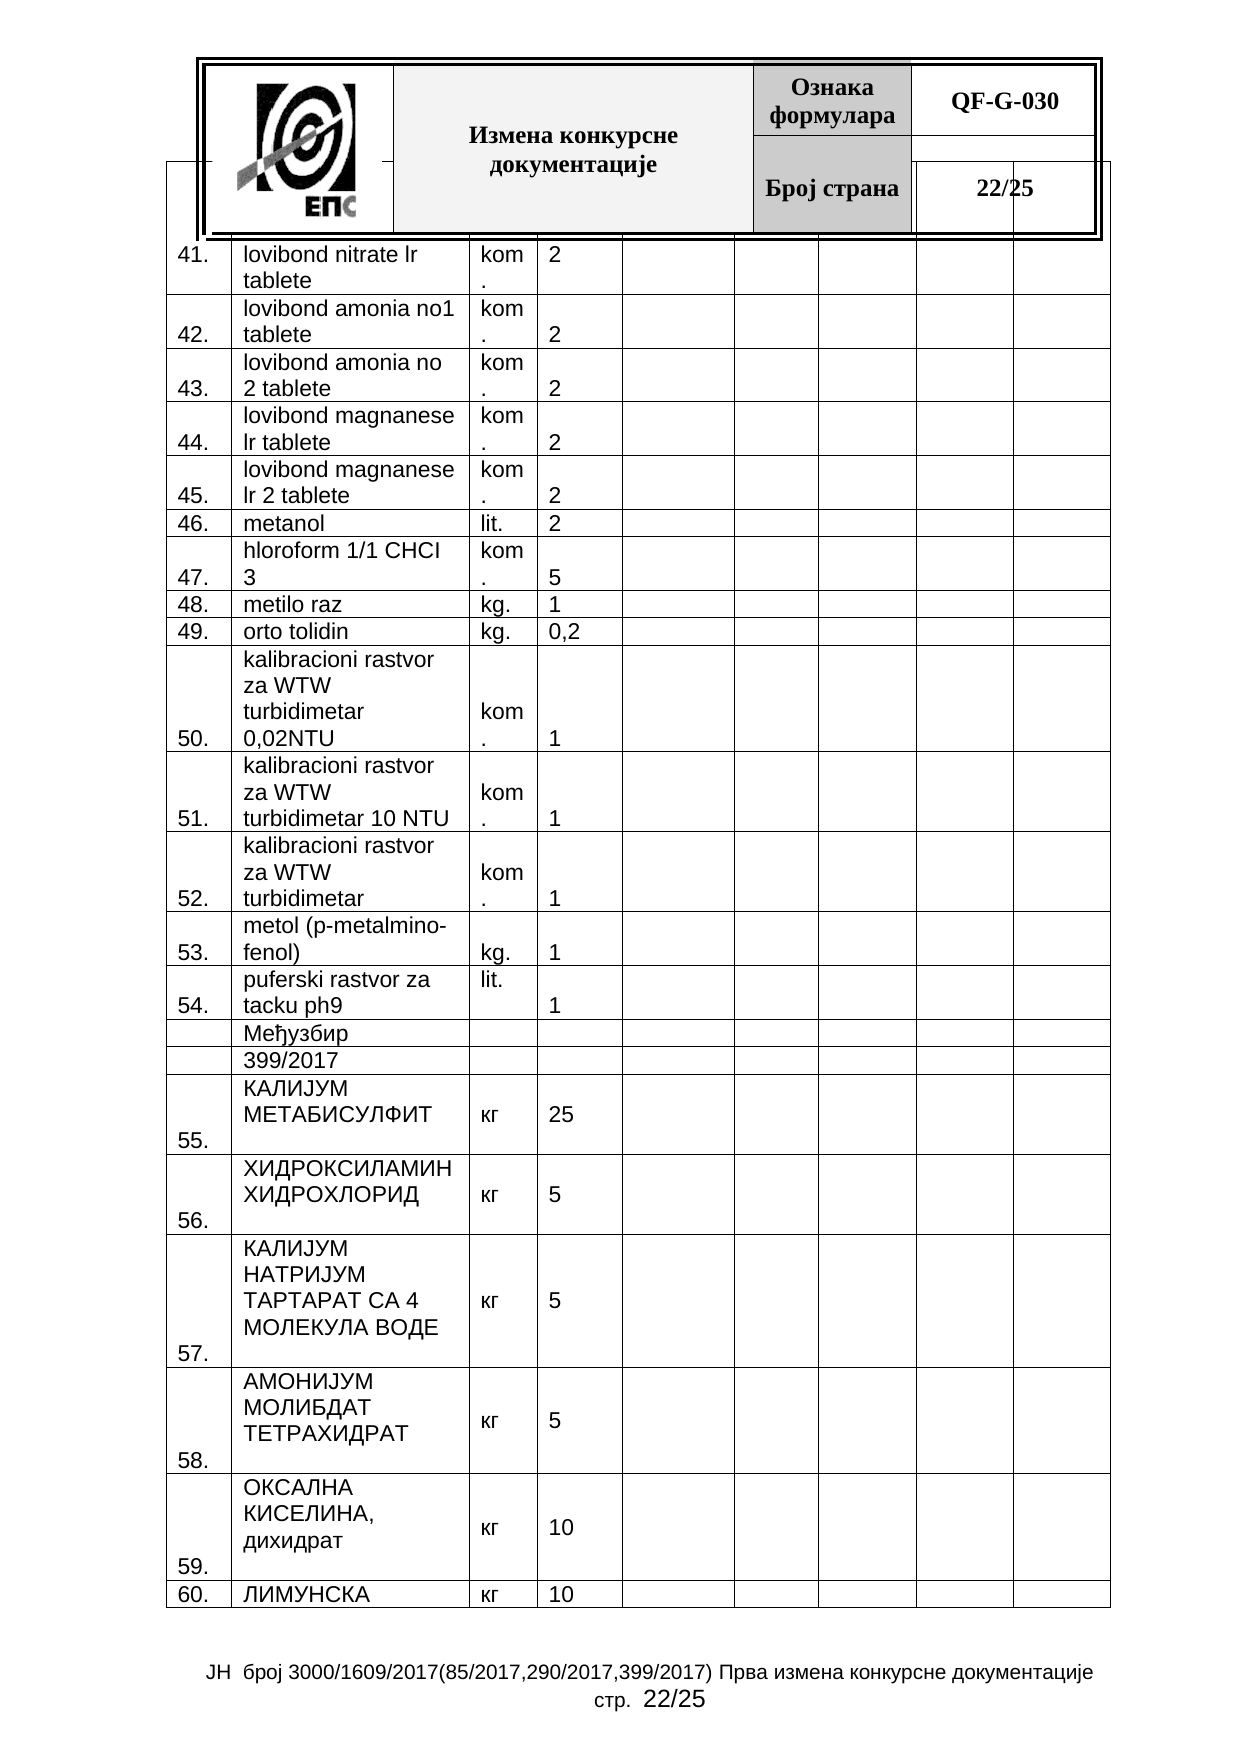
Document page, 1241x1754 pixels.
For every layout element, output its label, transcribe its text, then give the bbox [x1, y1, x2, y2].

table_cell lovibond nitrate lr tablete [232, 241, 469, 294]
table_cell [1014, 456, 1110, 509]
table_cell [1014, 402, 1110, 455]
table_cell lovibond magnanese lr tablete [232, 402, 469, 455]
table_cell [623, 1075, 734, 1154]
table_cell hloroform 1/1 CHCI 3 [232, 537, 469, 590]
table_cell [819, 456, 916, 509]
table_cell puferski rastvor za tacku ph9 [232, 966, 469, 1019]
table_cell kalibracioni rastvor za WTW turbidimetar 10 NTU [232, 752, 469, 831]
table_cell [819, 1075, 916, 1154]
table_cell [735, 402, 818, 455]
table_cell 41. [167, 162, 231, 294]
table_cell [735, 966, 818, 1019]
table_cell 58. [167, 1368, 231, 1473]
table_cell [735, 241, 818, 294]
table_cell metol (p-metalmino-fenol) [232, 912, 469, 965]
table_cell [623, 832, 734, 911]
table_cell 2 [538, 510, 622, 536]
table_cell [819, 752, 916, 831]
table_cell [623, 618, 734, 644]
table_cell [819, 912, 916, 965]
table_cell 50. [167, 646, 231, 751]
table_cell 53. [167, 912, 231, 965]
table_cell [819, 591, 916, 617]
table_cell [623, 752, 734, 831]
table_cell [917, 510, 1013, 536]
table_cell 1 [538, 832, 622, 911]
table_cell [1014, 752, 1110, 831]
table_cell lovibond magnanese lr 2 tablete [232, 456, 469, 509]
table_cell ХИДРОКСИЛАМИН ХИДРОХЛОРИД [232, 1155, 469, 1234]
table_cell [917, 1047, 1013, 1073]
table_cell Међузбир [232, 1020, 469, 1046]
table_cell 49. [167, 618, 231, 644]
table_cell kom. [470, 646, 537, 751]
table_cell [819, 241, 916, 294]
table_cell [735, 537, 818, 590]
table_cell [1014, 537, 1110, 590]
table_cell 10 [538, 1474, 622, 1579]
table_cell lovibond amonia no1 tablete [232, 295, 469, 347]
table_cell ОКСАЛНА КИСЕЛИНА, дихидрат [232, 1474, 469, 1579]
table_cell [917, 646, 1013, 751]
table_cell [917, 1020, 1013, 1046]
table_cell 45. [167, 456, 231, 509]
table_cell [735, 456, 818, 509]
table_cell кг [470, 1474, 537, 1579]
table_cell 2 [538, 402, 622, 455]
table_cell [917, 295, 1013, 347]
table_cell [623, 912, 734, 965]
table_cell [735, 1368, 818, 1473]
table_cell 51. [167, 752, 231, 831]
table_cell [917, 966, 1013, 1019]
table_cell [538, 1020, 622, 1046]
table_cell [623, 1368, 734, 1473]
table_cell 1 [538, 912, 622, 965]
table_cell kom. [470, 295, 537, 347]
table_cell [623, 1235, 734, 1367]
table_cell [819, 1235, 916, 1367]
table_cell kom. [470, 752, 537, 831]
table_cell [917, 618, 1013, 644]
table_cell [735, 1047, 818, 1073]
table_cell [1014, 591, 1110, 617]
table_cell [735, 349, 818, 401]
table_cell кг [470, 1075, 537, 1154]
table_cell [735, 1020, 818, 1046]
table_cell [917, 1581, 1013, 1607]
table_cell [917, 1155, 1013, 1234]
table_cell [1014, 1368, 1110, 1473]
table_cell 5 [538, 537, 622, 590]
table_cell kalibracioni rastvor za WTW turbidimetar [232, 832, 469, 911]
table_cell [623, 1020, 734, 1046]
table_cell [1014, 966, 1110, 1019]
table_cell [538, 1047, 622, 1073]
table_cell [735, 510, 818, 536]
table_cell [819, 295, 916, 347]
table_cell [735, 912, 818, 965]
table_cell [623, 1474, 734, 1579]
table_cell 1 [538, 966, 622, 1019]
table_cell 1 [538, 646, 622, 751]
table_cell 5 [538, 1368, 622, 1473]
table_cell [735, 646, 818, 751]
table_cell [735, 1075, 818, 1154]
table_cell [470, 1020, 537, 1046]
table_cell 59. [167, 1474, 231, 1579]
table_cell [623, 295, 734, 347]
table_cell kom. [470, 456, 537, 509]
table_cell 2 [538, 349, 622, 401]
table_cell [917, 456, 1013, 509]
table_cell kom. [470, 402, 537, 455]
table_cell [735, 591, 818, 617]
table_cell kg. [470, 912, 537, 965]
table_cell КАЛИЈУМ НАТРИЈУМ ТАРТАРАТ СА 4 МОЛЕКУЛА ВОДЕ [232, 1235, 469, 1367]
table_cell [1014, 510, 1110, 536]
table_cell [819, 349, 916, 401]
table_cell [917, 1235, 1013, 1367]
table_cell [917, 591, 1013, 617]
table_cell 47. [167, 537, 231, 590]
table_cell [819, 1368, 916, 1473]
table_cell 2 [538, 241, 622, 294]
table_cell 57. [167, 1235, 231, 1367]
table_cell [623, 456, 734, 509]
table_cell [623, 510, 734, 536]
table_cell [819, 1581, 916, 1607]
table_cell [819, 1020, 916, 1046]
table_cell lovibond amonia no 2 tablete [232, 349, 469, 401]
table_cell [1014, 832, 1110, 911]
table_cell 1 [538, 591, 622, 617]
table_cell [623, 966, 734, 1019]
table_cell [1014, 295, 1110, 347]
table_cell [470, 1047, 537, 1073]
table_cell [735, 1155, 818, 1234]
table_cell 2 [538, 456, 622, 509]
table_cell metilo raz [232, 591, 469, 617]
table_cell [917, 349, 1013, 401]
table_cell [1014, 349, 1110, 401]
table_cell [735, 1581, 818, 1607]
table_cell [623, 241, 734, 294]
table_cell 5 [538, 1155, 622, 1234]
table_cell [1014, 1474, 1110, 1579]
table_cell [623, 1047, 734, 1073]
table_cell [917, 832, 1013, 911]
table_cell 0,2 [538, 618, 622, 644]
table_cell [917, 241, 1013, 294]
table_cell [917, 1368, 1013, 1473]
table_cell 10 [538, 1581, 622, 1607]
table_cell [917, 1474, 1013, 1579]
table_cell [1014, 912, 1110, 965]
table_cell кг [470, 1368, 537, 1473]
table_cell [1014, 1155, 1110, 1234]
table_cell [623, 402, 734, 455]
table_cell АМОНИЈУМ МОЛИБДАТ ТЕТРАХИДРАТ [232, 1368, 469, 1473]
table_cell [917, 402, 1013, 455]
table_cell КАЛИЈУМ МЕТАБИСУЛФИТ [232, 1075, 469, 1154]
table_cell [819, 832, 916, 911]
table_cell [917, 162, 1013, 232]
table_cell [917, 752, 1013, 831]
table_cell [623, 646, 734, 751]
table_cell [623, 591, 734, 617]
table_cell [735, 752, 818, 831]
table_cell [735, 295, 818, 347]
table_cell [1014, 1235, 1110, 1367]
table_cell [819, 402, 916, 455]
table_cell kg. [470, 618, 537, 644]
table_cell 1 [538, 752, 622, 831]
table_cell [912, 162, 916, 232]
table_cell 60. [167, 1581, 231, 1607]
table_cell 48. [167, 591, 231, 617]
table_cell [1014, 162, 1110, 294]
table_cell [819, 510, 916, 536]
table_cell [1014, 1020, 1110, 1046]
table_cell [167, 1047, 231, 1073]
table_cell [917, 912, 1013, 965]
table_cell metanol [232, 510, 469, 536]
table_cell 56. [167, 1155, 231, 1234]
table_cell [1014, 646, 1110, 751]
table_cell 54. [167, 966, 231, 1019]
table_cell [1014, 1581, 1110, 1607]
table_cell 43. [167, 349, 231, 401]
table_cell [623, 1581, 734, 1607]
table_cell 55. [167, 1075, 231, 1154]
table_cell [819, 646, 916, 751]
table_cell [819, 1047, 916, 1073]
table_cell kom. [470, 241, 537, 294]
table_cell 5 [538, 1235, 622, 1367]
table_cell 25 [538, 1075, 622, 1154]
table_cell [167, 1020, 231, 1046]
table_cell [735, 618, 818, 644]
table_cell [819, 1474, 916, 1579]
table_cell 2 [538, 295, 622, 347]
table_cell 52. [167, 832, 231, 911]
table_cell [819, 1155, 916, 1234]
table_cell кг [470, 1155, 537, 1234]
table_cell [735, 1235, 818, 1367]
table_cell [623, 349, 734, 401]
table_cell [1014, 1075, 1110, 1154]
table_cell orto tolidin [232, 618, 469, 644]
table_cell kom. [470, 537, 537, 590]
table_cell [623, 1155, 734, 1234]
table_cell lit. [470, 510, 537, 536]
table_cell [1014, 618, 1110, 644]
table_cell kg. [470, 591, 537, 617]
table_cell 46. [167, 510, 231, 536]
table_cell [819, 618, 916, 644]
table_cell [819, 537, 916, 590]
table_cell [623, 537, 734, 590]
table_cell kalibracioni rastvor za WTW turbidimetar 0,02NTU [232, 646, 469, 751]
table_cell kom. [470, 832, 537, 911]
table_cell ЛИМУНСКА КИСЕЛИНА, АНХИДРОВАНА [232, 1581, 469, 1607]
table_cell [819, 966, 916, 1019]
table_cell 44. [167, 402, 231, 455]
table_cell [735, 832, 818, 911]
table_cell 399/2017 [232, 1047, 469, 1073]
table_cell [1014, 1047, 1110, 1073]
table_cell кг [470, 1235, 537, 1367]
table_cell 42. [167, 295, 231, 347]
table_cell lit. [470, 966, 537, 1019]
table_cell кг [470, 1581, 537, 1607]
table_cell [917, 1075, 1013, 1154]
table_cell kom. [470, 349, 537, 401]
table_cell [917, 537, 1013, 590]
table_cell [735, 1474, 818, 1579]
